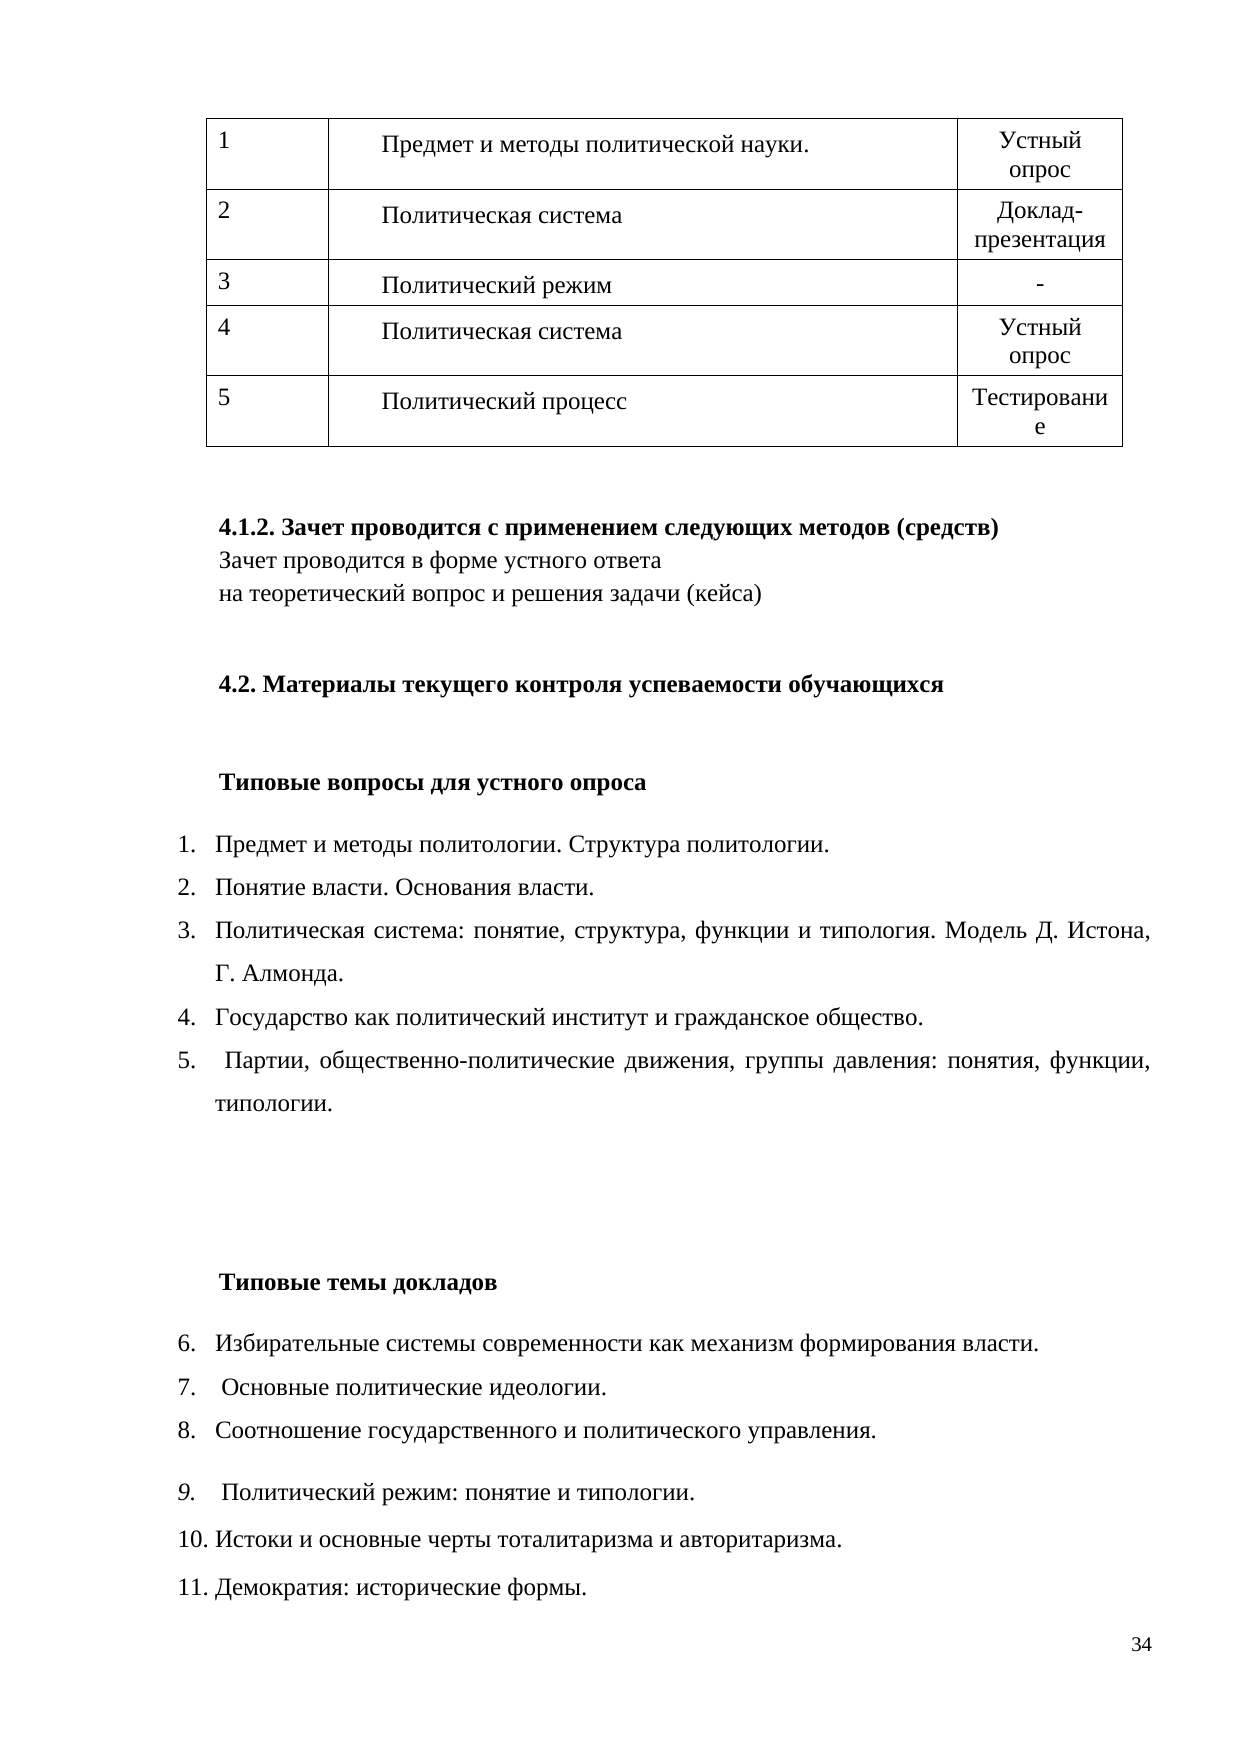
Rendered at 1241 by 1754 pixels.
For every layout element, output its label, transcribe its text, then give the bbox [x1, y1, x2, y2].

table_cell Устный опрос [958, 119, 1122, 188]
table_cell Политическая система [329, 190, 957, 259]
list Предмет и методы политологии. Структура политологии. [177, 829, 1152, 858]
table_cell Доклад-презентация [958, 190, 1122, 259]
text Типовые вопросы для устного опроса [177, 767, 1152, 796]
list Политический режим: понятие и типологии. [177, 1477, 1152, 1505]
list Понятие власти. Основания власти. [177, 872, 1152, 901]
table_cell Политический режим [329, 260, 957, 305]
text 4.2. Материалы текущего контроля успеваемости обучающихся [177, 669, 1152, 697]
text на теоретический вопрос и решения задачи (кейса) [177, 578, 1152, 607]
text 4.1.2. Зачет проводится с применением следующих методов (средств) [177, 512, 1152, 541]
list Государство как политический институт и гражданское общество. [177, 1002, 1152, 1030]
list Политическая система: понятие, структура, функции и типология. Модель Д. Истона, Г. Алмонда. [177, 915, 1152, 987]
table_cell - [958, 260, 1122, 305]
table_cell 2 [207, 190, 328, 259]
list Демократия: исторические формы. [177, 1572, 1152, 1600]
text Зачет проводится в форме устного ответа [177, 545, 1152, 574]
table_cell Устный опрос [958, 306, 1122, 375]
table_cell Политический процесс [329, 376, 957, 446]
table_cell 1 [207, 119, 328, 188]
table_cell Предмет и методы политической науки. [329, 119, 957, 188]
table_cell Политическая система [329, 306, 957, 375]
table_cell 3 [207, 260, 328, 305]
list Истоки и основные черты тоталитаризма и авторитаризма. [177, 1524, 1152, 1553]
list Соотношение государственного и политического управления. [177, 1415, 1152, 1443]
list Партии, общественно-политические движения, группы давления: понятия, функции, типологии. [177, 1045, 1152, 1117]
list Избирательные системы современности как механизм формирования власти. [177, 1328, 1152, 1357]
list Основные политические идеологии. [177, 1372, 1152, 1400]
table_cell 4 [207, 306, 328, 375]
table_cell 5 [207, 376, 328, 446]
table_cell Тестирование [958, 376, 1122, 446]
text Типовые темы докладов [177, 1267, 1152, 1296]
